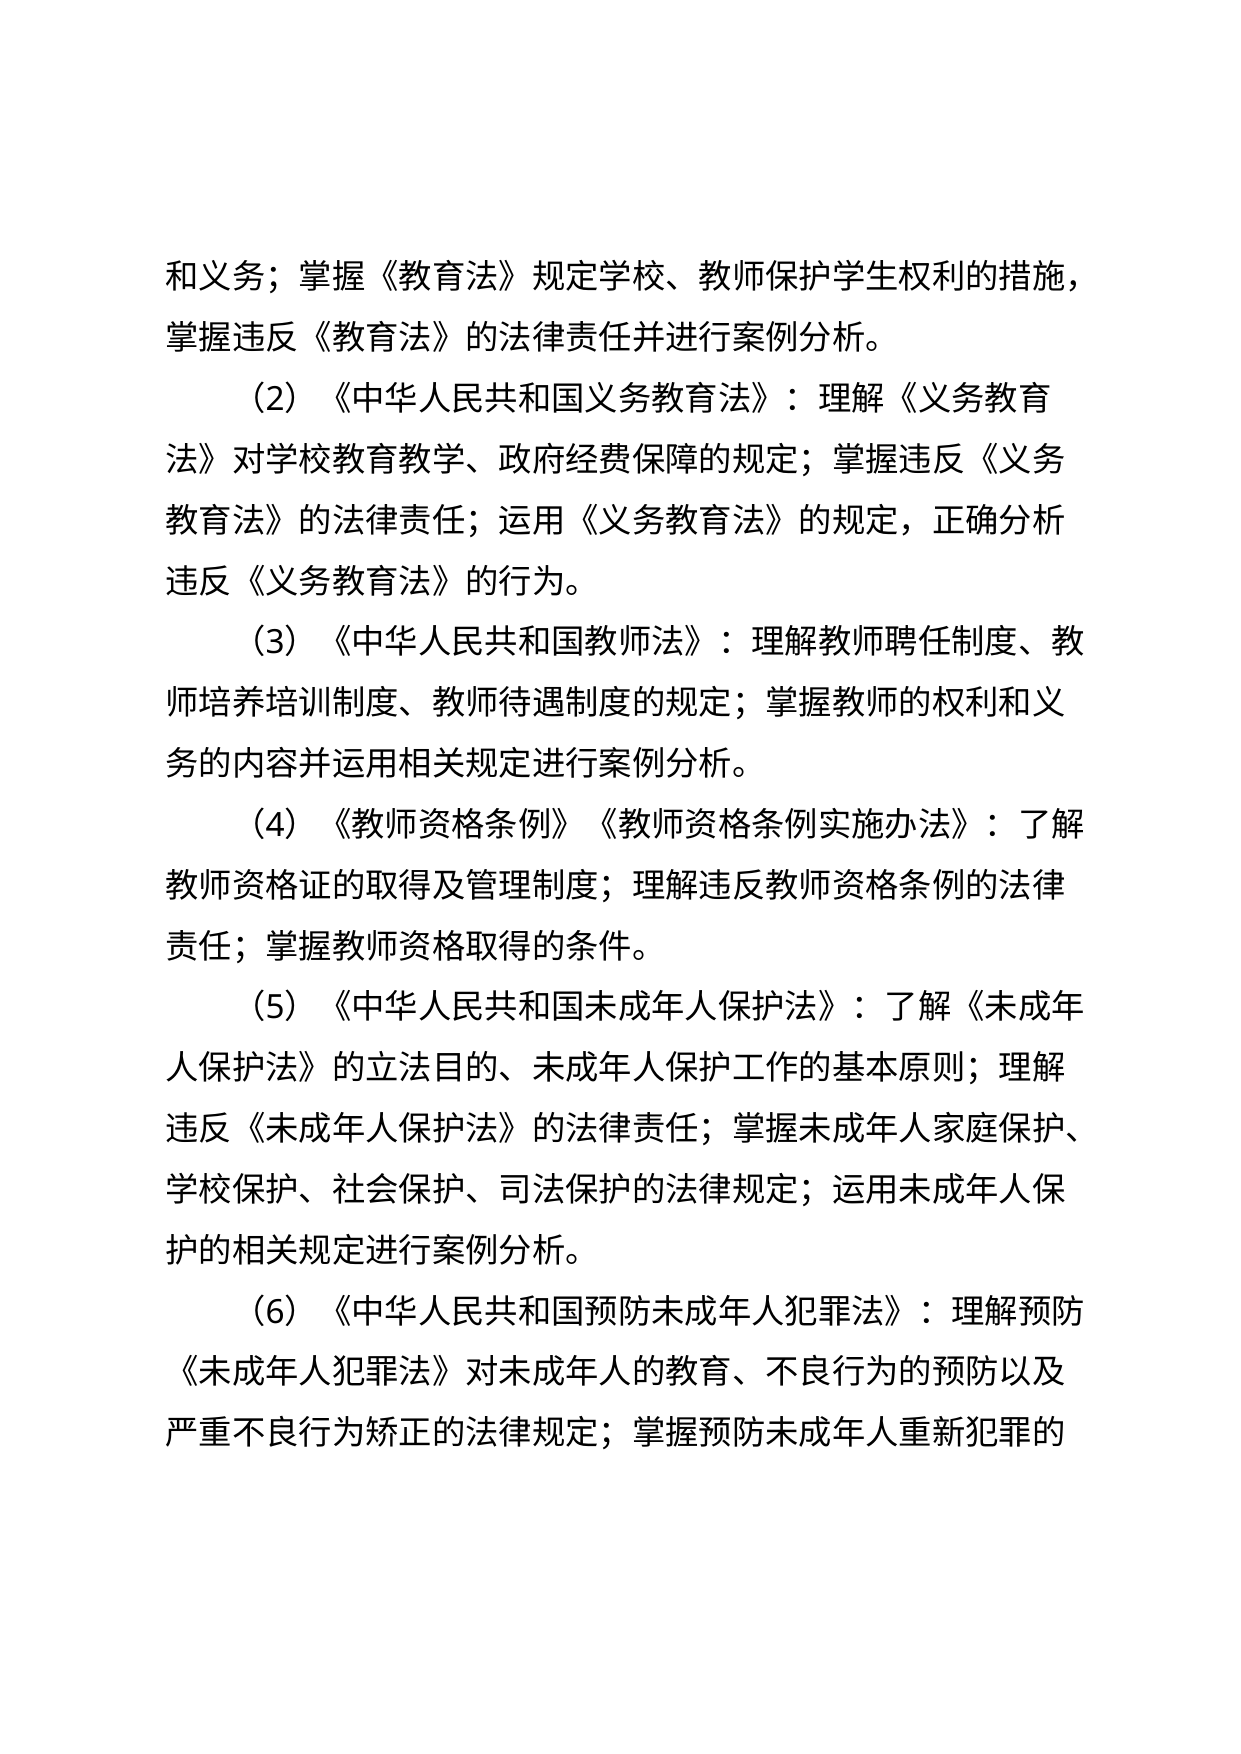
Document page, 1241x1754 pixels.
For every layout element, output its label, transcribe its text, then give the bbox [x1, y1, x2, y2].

text （2）《中华人民共和国义务教育法》：理解《义务教育法》对学校教育教学、政府经费保障的规定；掌握违反《义务教育法》的法律责任；运用《义务教育法》的规定，正确分析违反《义务教育法》的行为。 [165, 366, 1087, 609]
text （4）《教师资格条例》《教师资格条例实施办法》：了解教师资格证的取得及管理制度；理解违反教师资格条例的法律责任；掌握教师资格取得的条件。 [165, 792, 1087, 974]
text （5）《中华人民共和国未成年人保护法》：了解《未成年人保护法》的立法目的、未成年人保护工作的基本原则；理解违反《未成年人保护法》的法律责任；掌握未成年人家庭保护、学校保护、社会保护、司法保护的法律规定；运用未成年人保护的相关规定进行案例分析。 [165, 974, 1087, 1278]
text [165, 1278, 1087, 1461]
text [165, 244, 1087, 366]
text （3）《中华人民共和国教师法》：理解教师聘任制度、教师培养培训制度、教师待遇制度的规定；掌握教师的权利和义务的内容并运用相关规定进行案例分析。 [165, 609, 1087, 792]
